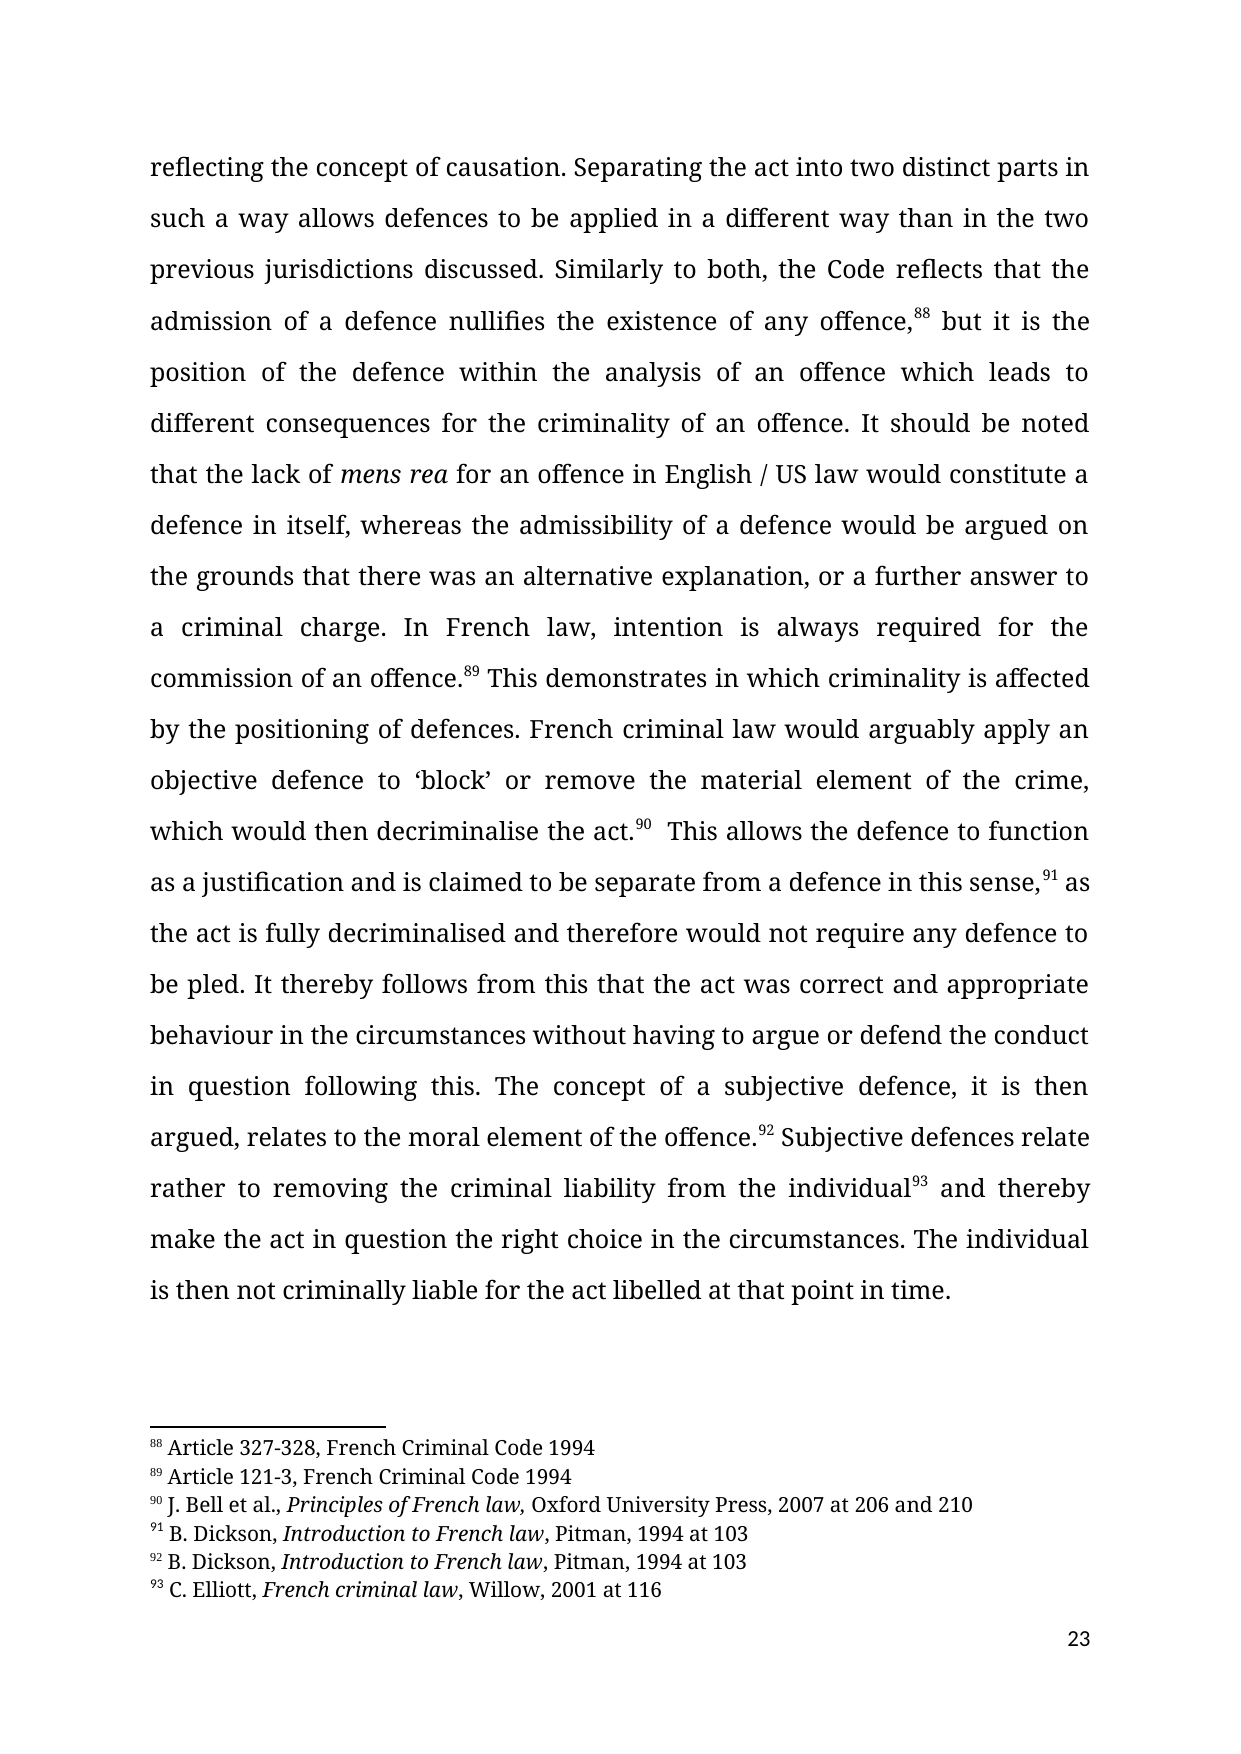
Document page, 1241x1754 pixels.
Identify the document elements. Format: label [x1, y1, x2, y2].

text [150, 150, 1090, 1307]
